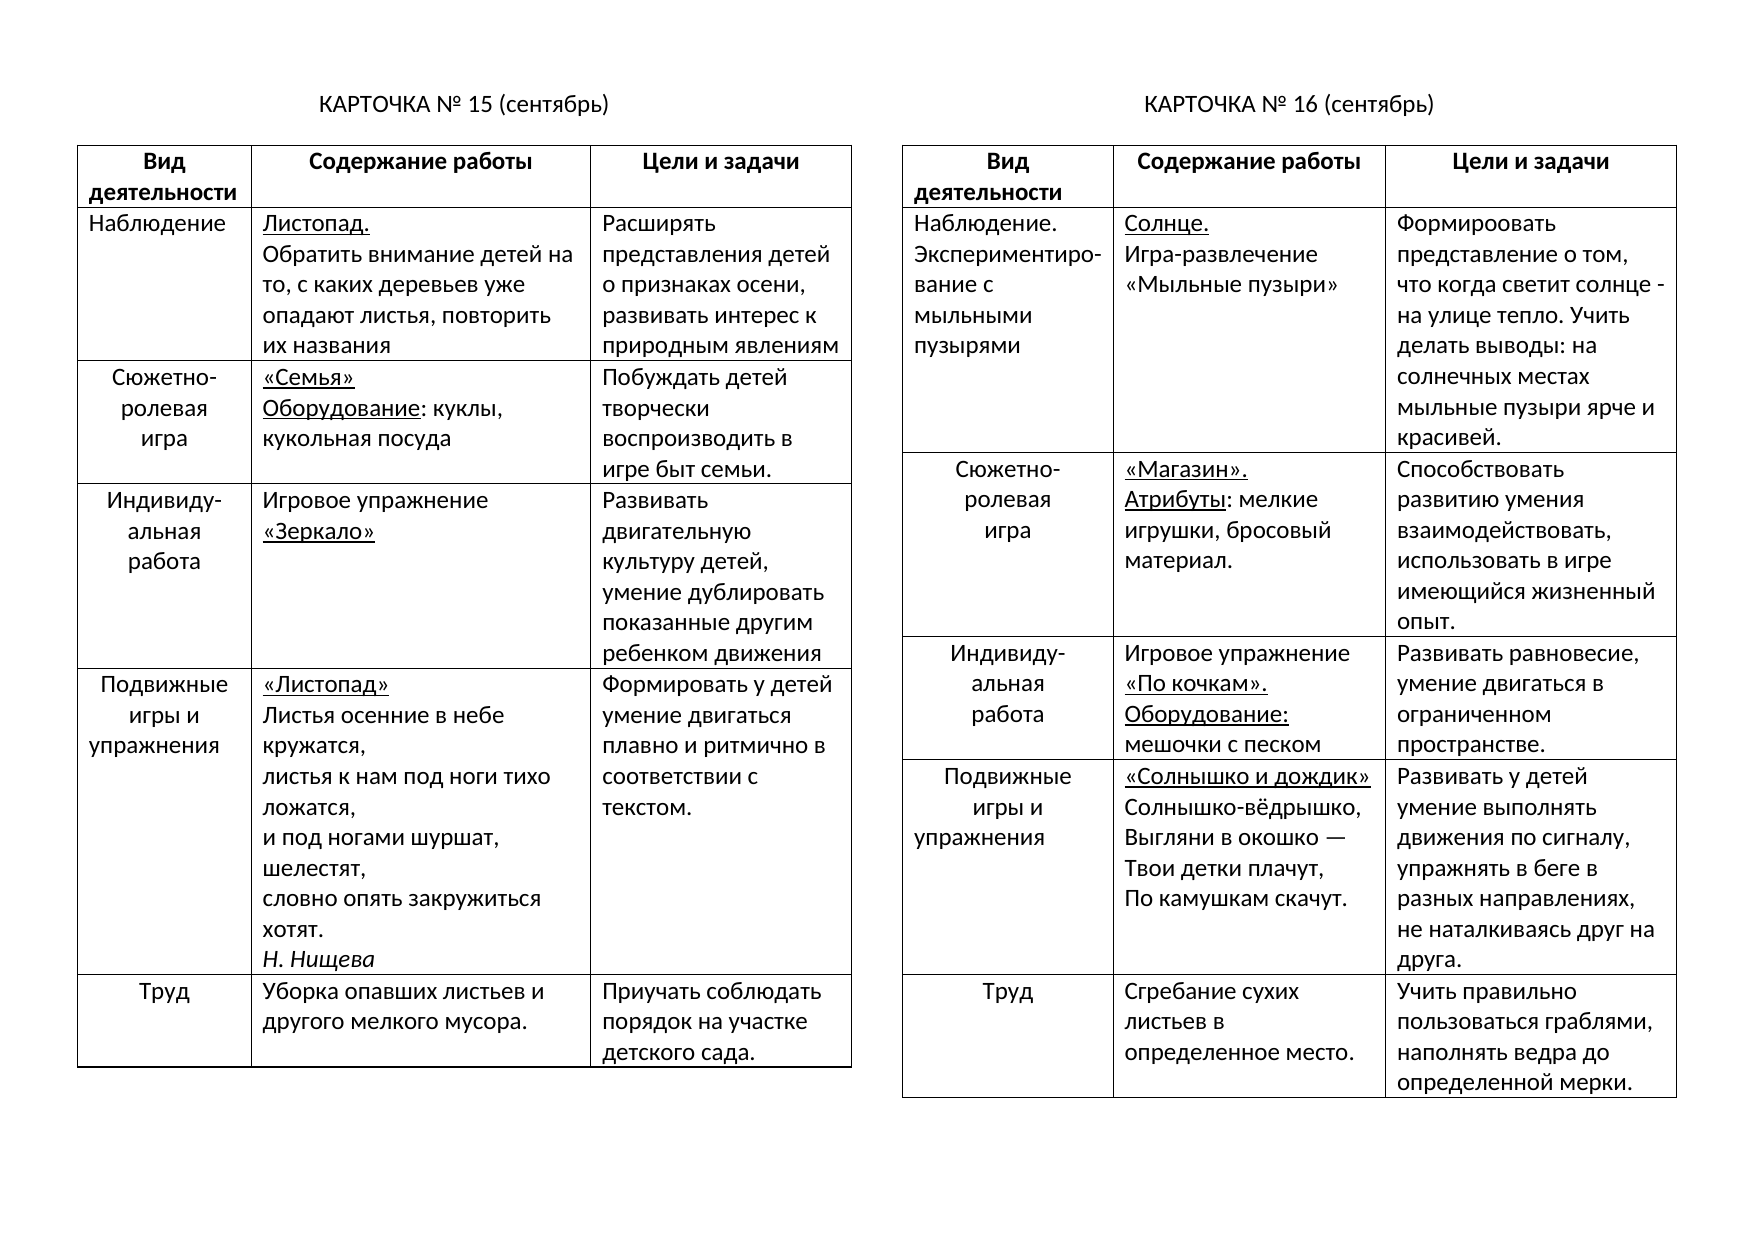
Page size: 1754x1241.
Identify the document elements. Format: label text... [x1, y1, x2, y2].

table_cell «Семья» Оборудование: куклы, кукольная посуда [252, 361, 590, 483]
table_cell Индивиду-альная работа [903, 637, 1113, 759]
table_cell Игровое упражнение «Зеркало» [252, 484, 590, 667]
table_cell Наблюдение [78, 208, 251, 360]
table_cell Сгребание сухих листьев в определенное место. [1114, 975, 1385, 1097]
table_cell Формировать у детей умение двигаться плавно и ритмично в соответствии с текстом. [591, 669, 851, 974]
table_cell Подвижные игры и упражнения [903, 760, 1113, 974]
text КАРТОЧКА № 15 (сентябрь) [89, 89, 840, 119]
table_cell Труд [903, 975, 1113, 1097]
table_cell Приучать соблюдать порядок на участке детского сада. [591, 975, 851, 1066]
table_cell Подвижные игры и упражнения [78, 669, 251, 974]
table_cell Развивать равновесие, умение двигаться в ограниченном пространстве. [1386, 637, 1676, 759]
table_header Вид деятельности [903, 146, 1113, 207]
table_cell Побуждать детей творчески воспроизводить в игре быт семьи. [591, 361, 851, 483]
table_cell Наблюдение. Экспериментиро- вание с мыльными пузырями [903, 208, 1113, 452]
table_cell Формироовать представление о том, что когда светит солнце - на улице тепло. Учить делать выводы: на солнечных местах мыльные пузыри ярче и красивей. [1386, 208, 1676, 452]
text КАРТОЧКА № 16 (сентябрь) [914, 89, 1665, 119]
table_cell Способствовать развитию умения взаимодействовать, использовать в игре имеющийся жизненный опыт. [1386, 453, 1676, 636]
table_cell Индивиду-альная работа [78, 484, 251, 667]
table_cell Сюжетно- ролевая игра [903, 453, 1113, 636]
table_header Цели и задачи [591, 146, 851, 207]
table_cell Развивать двигательную культуру детей, умение дублировать показанные другим ребенком движения [591, 484, 851, 667]
table_header Содержание работы [252, 146, 590, 207]
table_cell Игровое упражнение «По кочкам». Оборудование: мешочки с песком [1114, 637, 1385, 759]
table_cell Листопад. Обратить внимание детей на то, с каких деревьев уже опадают листья, повторить их названия [252, 208, 590, 360]
table_cell Учить правильно пользоваться граблями, наполнять ведра до определенной мерки. [1386, 975, 1676, 1097]
table_cell Расширять представления детей о признаках осени, развивать интерес к природным явлениям [591, 208, 851, 360]
table_cell «Магазин». Атрибуты: мелкие игрушки, бросовый материал. [1114, 453, 1385, 636]
table_header Содержание работы [1114, 146, 1385, 207]
table_cell Труд [78, 975, 251, 1066]
table_cell Солнце. Игра-развлечение «Мыльные пузыри» [1114, 208, 1385, 452]
table_cell Развивать у детей умение выполнять движения по сигналу, упражнять в беге в разных направлениях, не наталкиваясь друг на друга. [1386, 760, 1676, 974]
table_cell Уборка опавших листьев и другого мелкого мусора. [252, 975, 590, 1066]
table_header Цели и задачи [1386, 146, 1676, 207]
table_header Вид деятельности [78, 146, 251, 207]
table_cell Сюжетно- ролевая игра [78, 361, 251, 483]
table_cell «Солнышко и дождик» Солнышко-вёдрышко, Выгляни в окошко — Твои детки плачут, По камушкам скачут. [1114, 760, 1385, 974]
table_cell «Листопад» Листья осенние в небе кружатся, листья к нам под ноги тихо ложатся, и под ногами шуршат, шелестят, словно опять закружиться хотят. Н. Нищева [252, 669, 590, 974]
